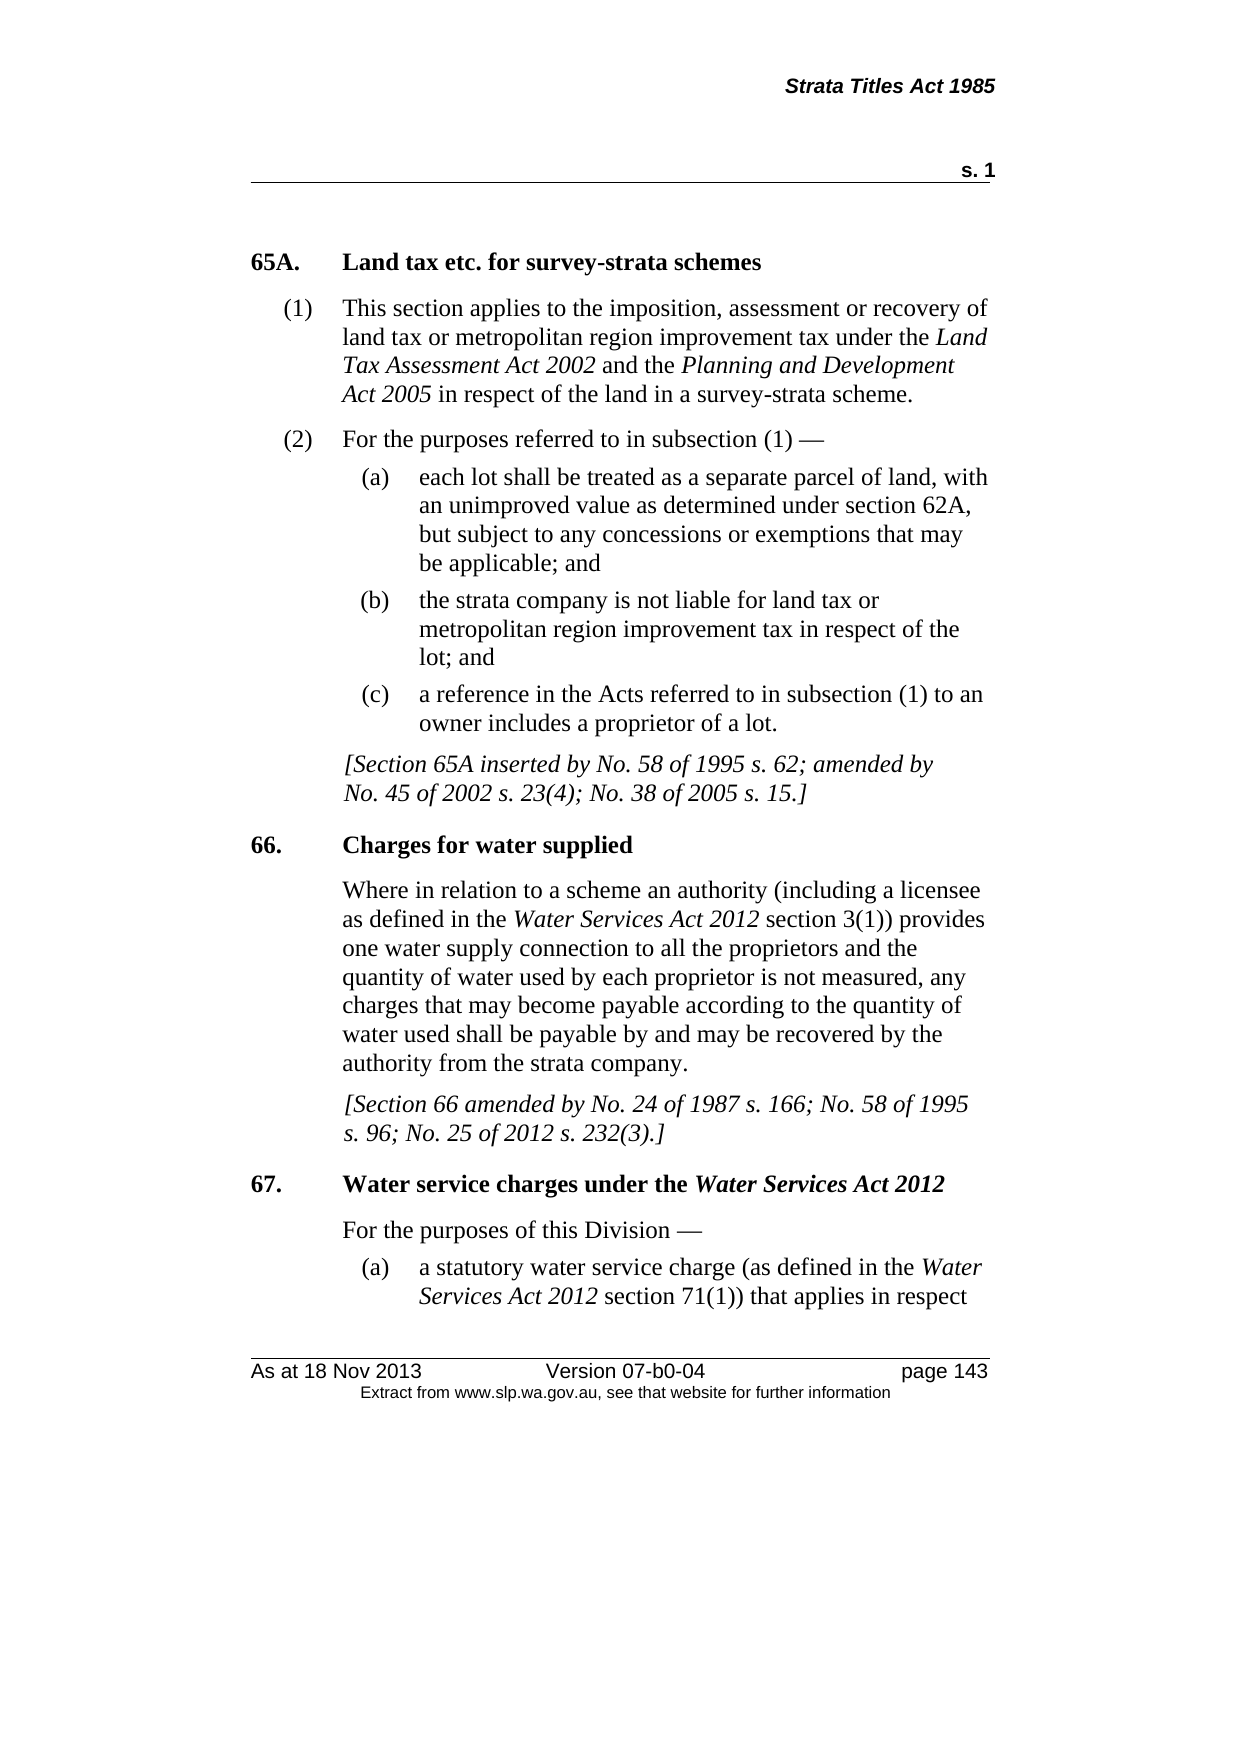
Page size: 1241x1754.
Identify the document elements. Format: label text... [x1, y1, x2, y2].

text Where in relation to a scheme an authority (including a licensee as defined in the Water Services Act 2012 section 3(1)) provides one water supply connection to all the proprietors and the quantity of water used by each proprietor is not measured, any charges that may become payable according to the quantity of water used shall be payable by and may be recovered by the authority from the strata company. [251, 875, 990, 1077]
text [251, 1252, 990, 1309]
text (c) a reference in the Acts referred to in subsection (1) to an owner includes a proprietor of a lot. [251, 679, 990, 737]
text For the purposes of this Division — [251, 1215, 990, 1244]
text [Section 66 amended by No. 24 of 1987 s. 166; No. 58 of 1995 s. 96; No. 25 of 2012 s. 232(3).] [251, 1089, 990, 1147]
subtitle 66. Charges for water supplied [251, 830, 990, 859]
subtitle 67. Water service charges under the Water Services Act 2012 [251, 1169, 990, 1198]
text (b) the strata company is not liable for land tax or metropolitan region improvement tax in respect of the lot; and [251, 585, 990, 671]
text [Section 65A inserted by No. 58 of 1995 s. 62; amended by No. 45 of 2002 s. 23(4); No. 38 of 2005 s. 15.] [251, 749, 990, 807]
text (2) For the purposes referred to in subsection (1) — [251, 424, 990, 453]
subtitle 65A. Land tax etc. for survey-strata schemes [251, 247, 990, 276]
text (1) This section applies to the imposition, assessment or recovery of land tax or metropolitan region improvement tax under the Land Tax Assessment Act 2002 and the Planning and Development Act 2005 in respect of the land in a survey-strata scheme. [251, 293, 990, 408]
text (a) each lot shall be treated as a separate parcel of land, with an unimproved value as determined under section 62A, but subject to any concessions or exemptions that may be applicable; and [251, 462, 990, 577]
